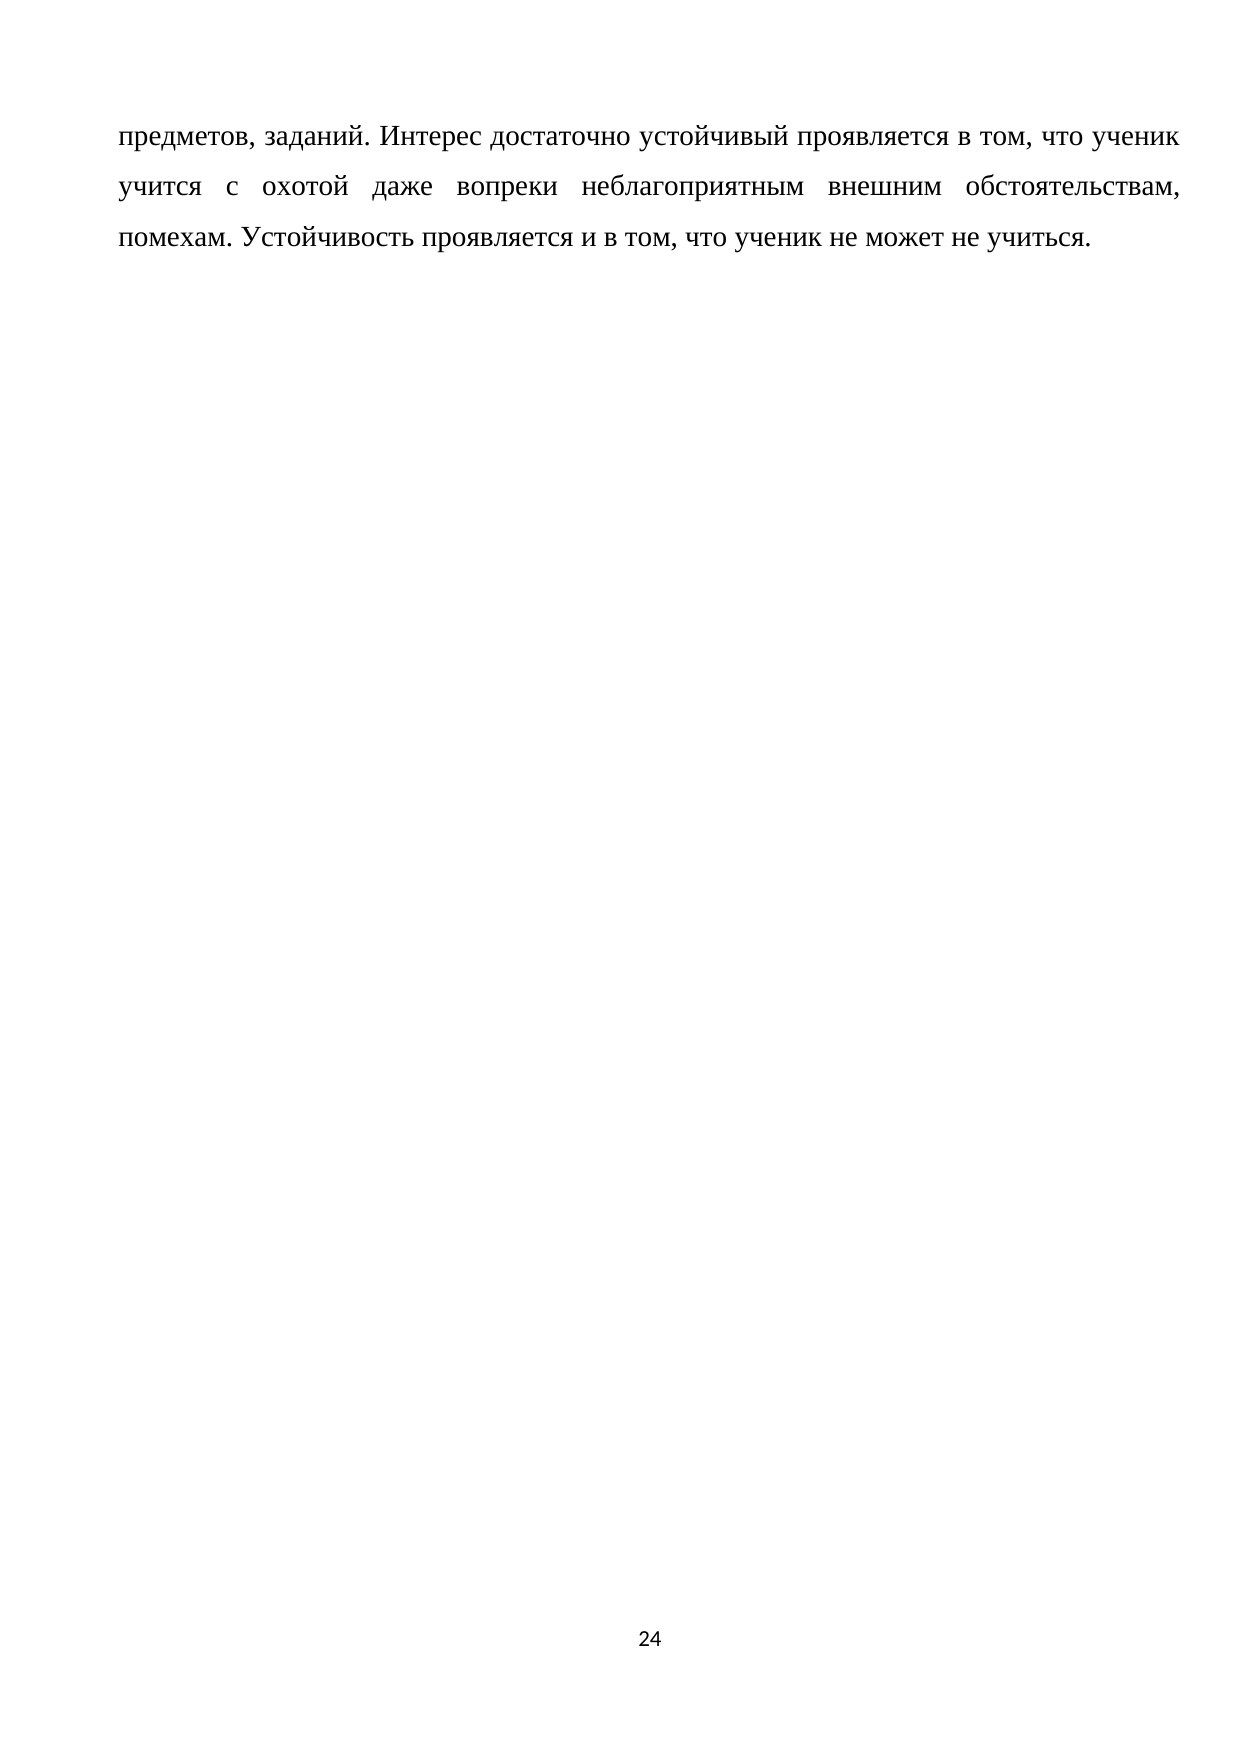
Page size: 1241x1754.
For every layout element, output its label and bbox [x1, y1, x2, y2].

text [118, 118, 1181, 252]
